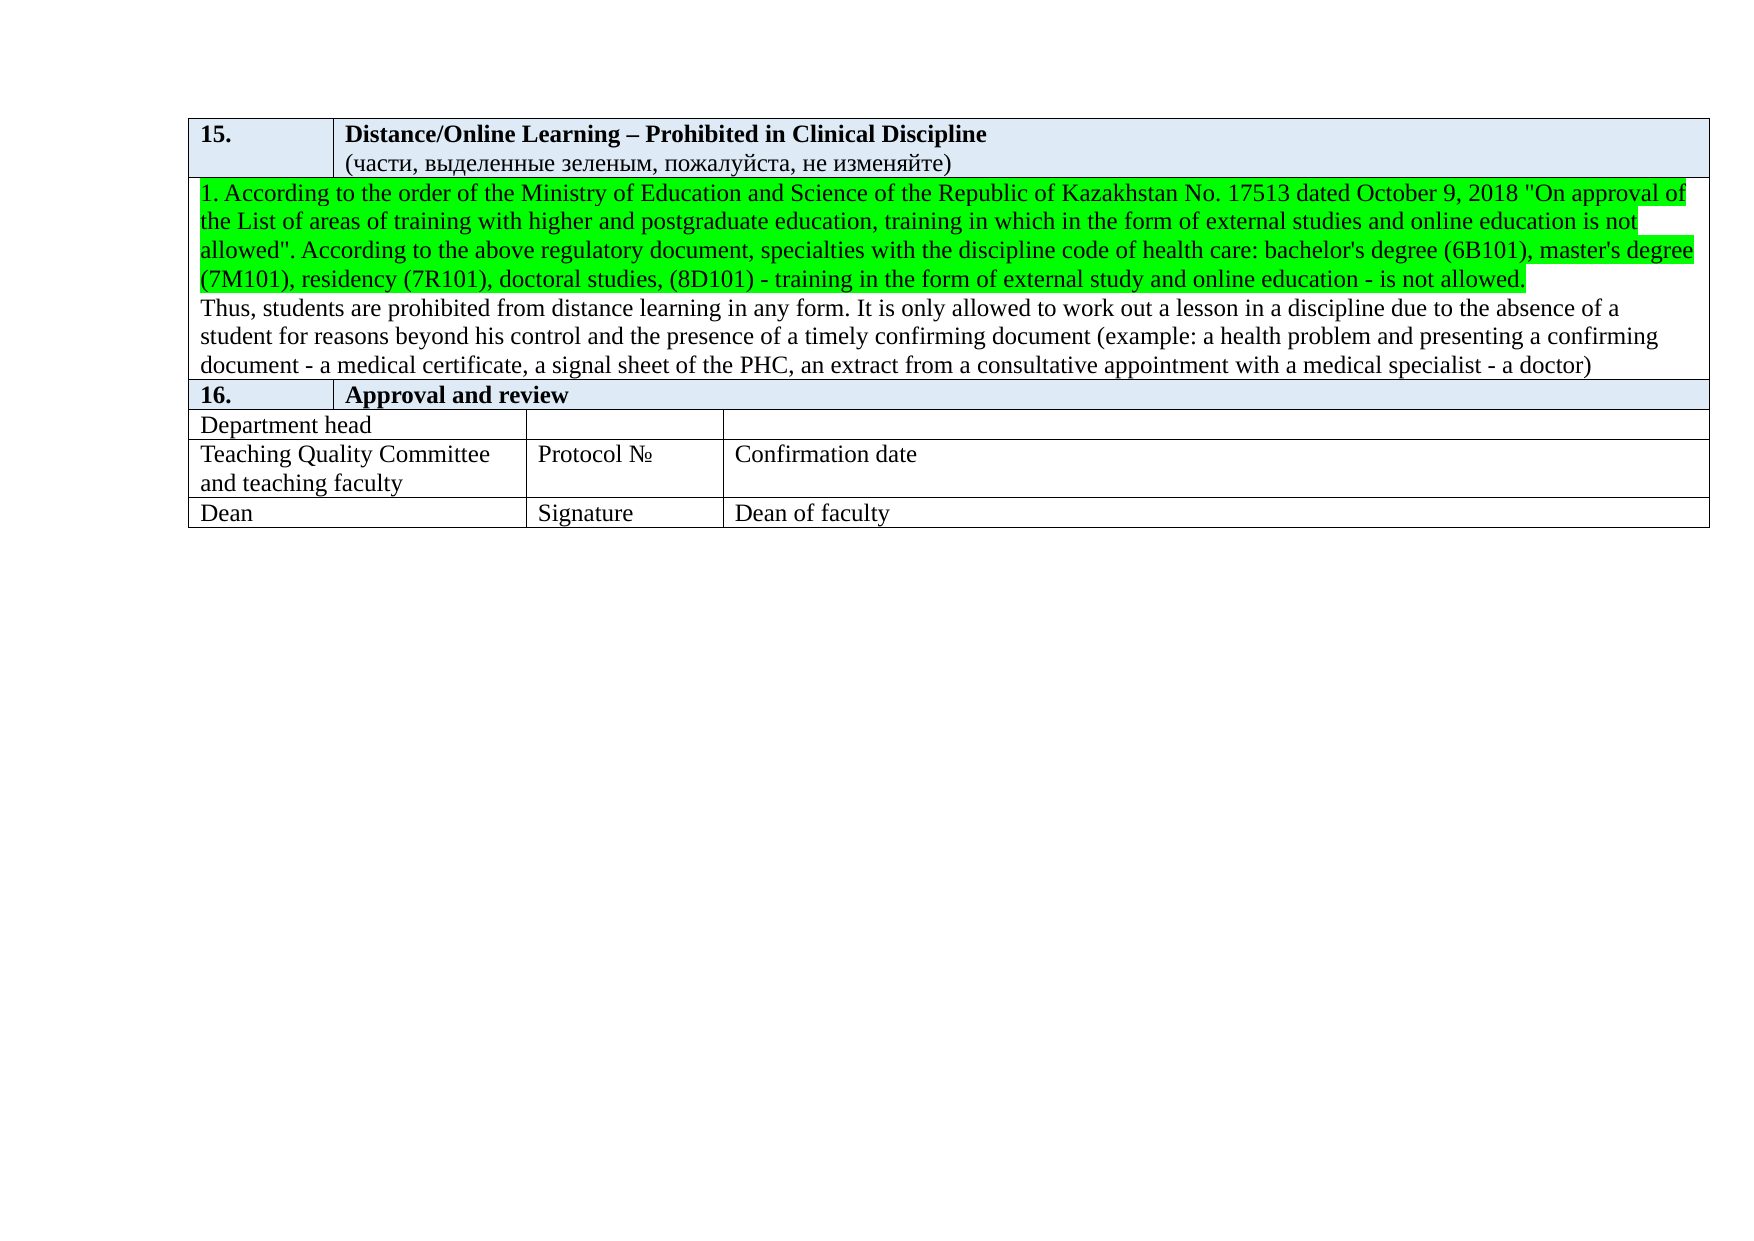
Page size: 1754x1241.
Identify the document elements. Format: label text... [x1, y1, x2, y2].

table_cell 16. [189, 380, 333, 409]
table_cell Confirmation date [724, 440, 1709, 497]
table_cell Department head [189, 410, 526, 438]
table_cell Distance/Online Learning – Prohibited in Clinical Discipline (части, выделенные зеленым, пожалуйста, не изменяйте) [334, 119, 1709, 177]
table_cell [724, 410, 1709, 438]
table_cell Teaching Quality Committee and teaching faculty [189, 440, 526, 497]
table_cell Approval and review [334, 380, 1709, 409]
table_cell [527, 410, 723, 438]
table_cell Dean of faculty [724, 498, 1709, 527]
table_cell 1. According to the order of the Ministry of Education and Science of the Republic of Kazakhstan No. 17513 dated October 9, 2018 "On approval of the List of areas of training with higher and postgraduate education, training in which in the form of external studies and online education is not allowed". According to the above regulatory document, specialties with the discipline code of health care: bachelor's degree (6B101), master's degree (7M101), residency (7R101), doctoral studies, (8D101) - training in the form of external study and online education - is not allowed. Thus, students are prohibited from distance learning in any form. It is only allowed to work out a lesson in a discipline due to the absence of a student for reasons beyond his control and the presence of a timely confirming document (example: a health problem and presenting a confirming document - a medical certificate, a signal sheet of the PHC, an extract from a consultative appointment with a medical specialist - a doctor) [189, 178, 1709, 379]
table_cell Protocol № [527, 440, 723, 497]
table_cell 15. [189, 119, 333, 177]
table_cell Signature [527, 498, 723, 527]
table_cell Dean [189, 498, 526, 527]
